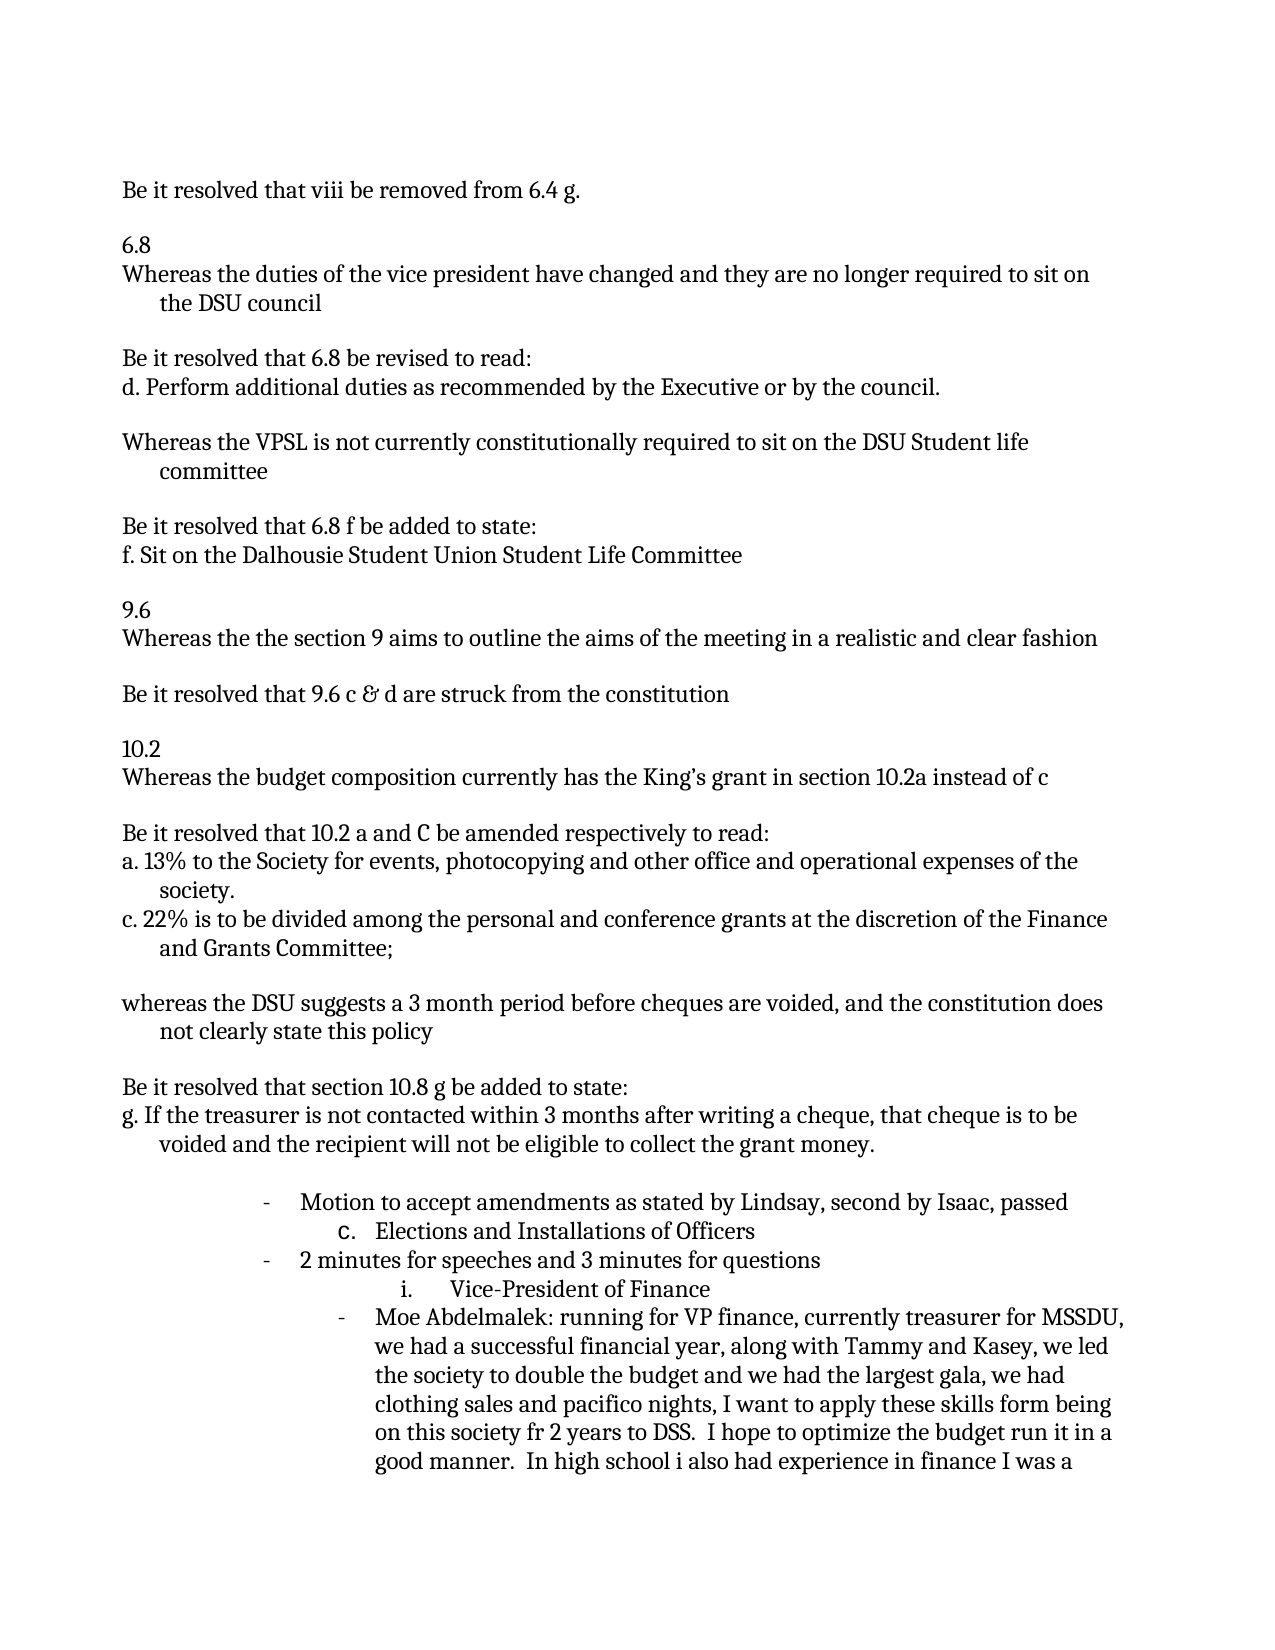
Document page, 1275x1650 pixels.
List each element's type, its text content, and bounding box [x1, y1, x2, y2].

list Motion to accept amendments as stated by Lindsay, second by Isaac, passed [262, 1187, 1125, 1216]
text whereas the DSU suggests a 3 month period before cheques are voided, and the constitution does not clearly state this policy [122, 988, 1125, 1046]
text a. 13% to the Society for events, photocopying and other office and operational expenses of the society. [122, 847, 1125, 905]
text Be it resolved that 9.6 c & d are struck from the constitution [122, 679, 1125, 708]
text d. Perform additional duties as recommended by the Executive or by the council. [122, 373, 1125, 402]
text Be it resolved that viii be removed from 6.4 g. [122, 176, 1125, 205]
list Elections and Installations of Officers [337, 1216, 1125, 1246]
text g. If the treasurer is not contacted within 3 months after writing a cheque, that cheque is to be voided and the recipient will not be eligible to collect the grant money. [122, 1101, 1125, 1159]
text 9.6 [122, 596, 1125, 624]
text 10.2 [122, 734, 1125, 763]
text f. Sit on the Dalhousie Student Union Student Life Committee [122, 541, 1125, 569]
text Be it resolved that 6.8 be revised to read: [122, 344, 1125, 373]
text Whereas the duties of the vice president have changed and they are no longer required to sit on the DSU council [122, 260, 1125, 318]
list 2 minutes for speeches and 3 minutes for questions [262, 1246, 1125, 1274]
text c. 22% is to be divided among the personal and conference grants at the discretion of the Finance and Grants Committee; [122, 905, 1125, 962]
list Vice-President of Finance [412, 1274, 1125, 1303]
text Whereas the VPSL is not currently constitutionally required to sit on the DSU Student life committee [122, 428, 1125, 485]
text Whereas the budget composition currently has the King’s grant in section 10.2a instead of c [122, 763, 1125, 792]
text Whereas the the section 9 aims to outline the aims of the meeting in a realistic and clear fashion [122, 624, 1125, 653]
text Be it resolved that 10.2 a and C be amended respectively to read: [122, 818, 1125, 847]
text 6.8 [122, 231, 1125, 260]
text Be it resolved that section 10.8 g be added to state: [122, 1072, 1125, 1101]
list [337, 1303, 1125, 1476]
text Be it resolved that 6.8 f be added to state: [122, 512, 1125, 541]
